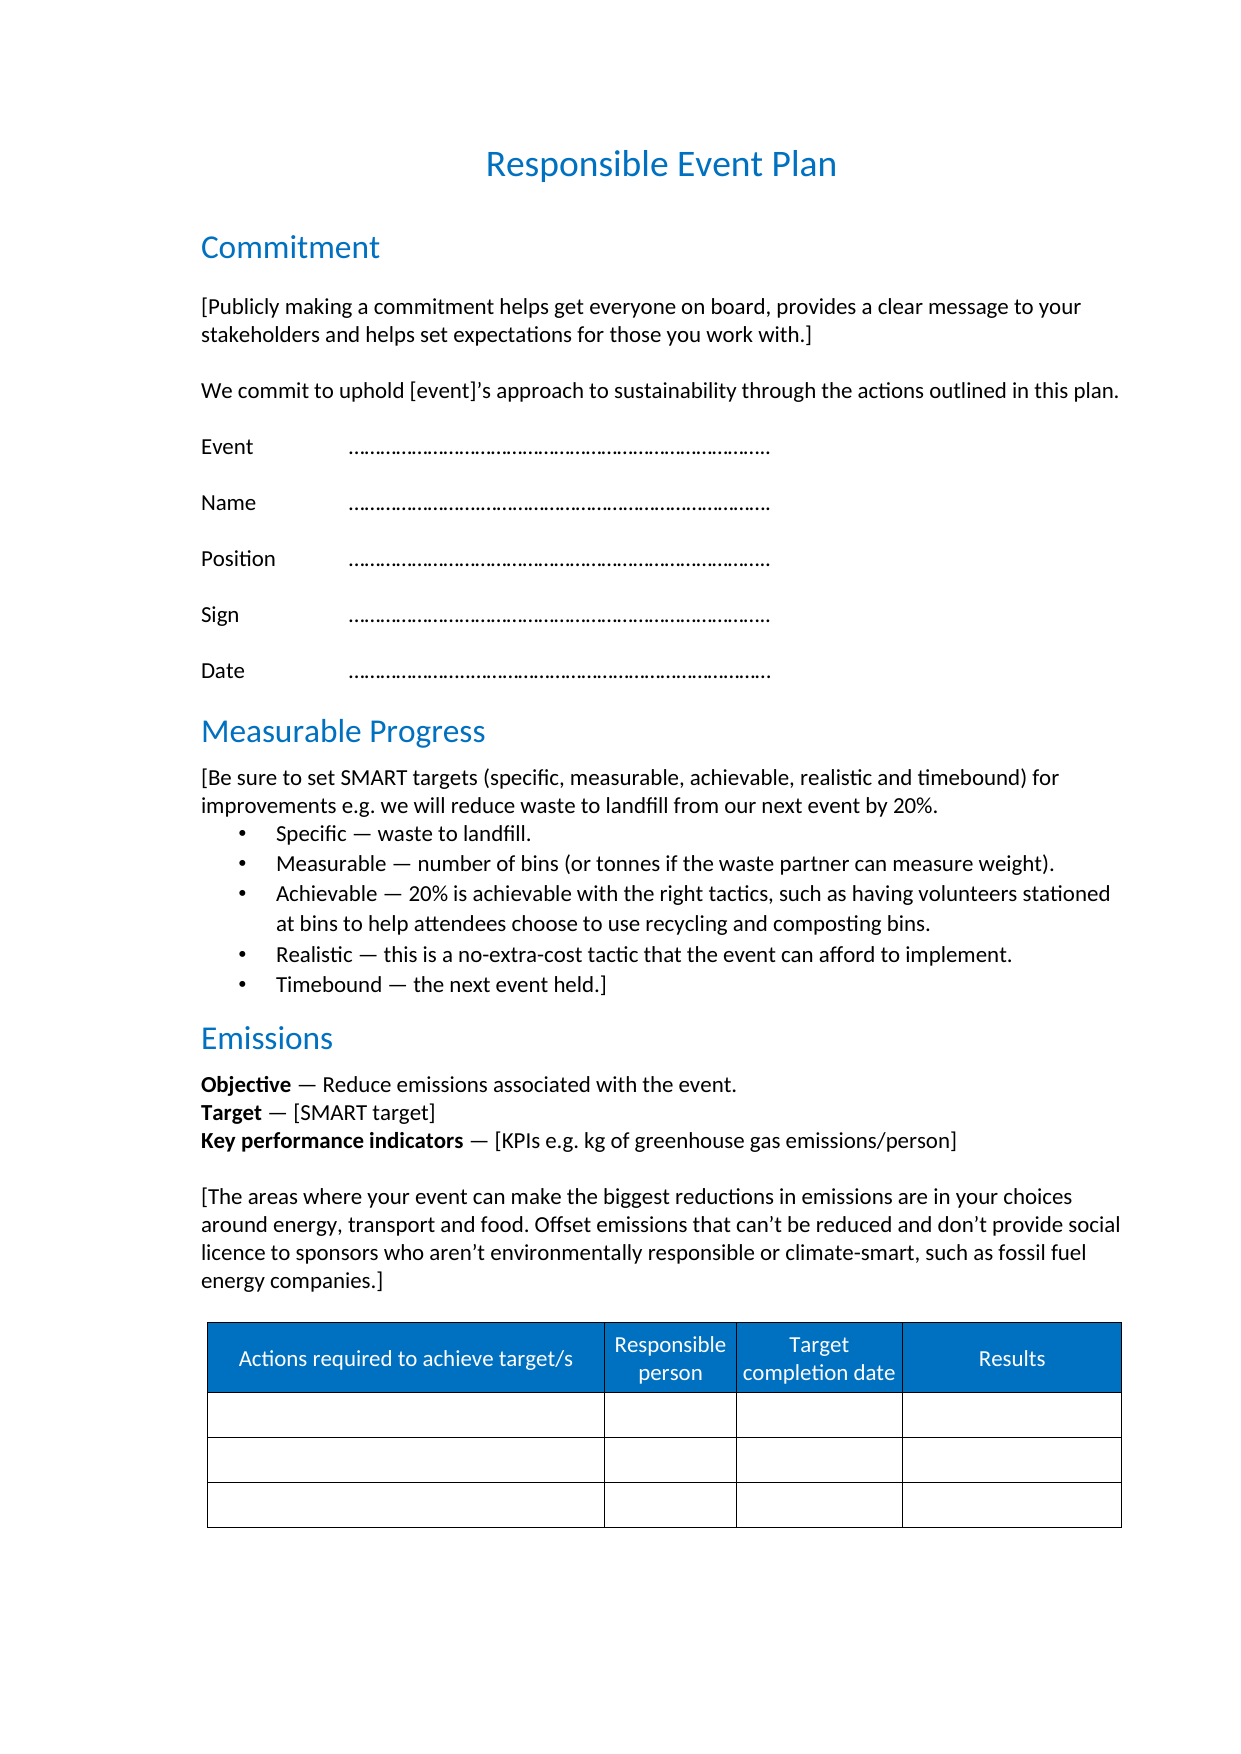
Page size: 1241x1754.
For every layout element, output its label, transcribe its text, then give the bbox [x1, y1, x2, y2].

list Measurable — number of bins (or tonnes if the waste partner can measure weight). [238, 849, 1122, 877]
text Key performance indicators — [KPIs e.g. kg of greenhouse gas emissions/person] [201, 1126, 1122, 1154]
text Position …………………………………………………………………….. [201, 544, 1122, 572]
list Realistic — this is a no-extra-cost tactic that the event can afford to implement. [238, 940, 1122, 968]
table_cell [903, 1483, 1121, 1527]
table_header Target completion date [737, 1323, 902, 1392]
text Responsible Event Plan [201, 139, 1122, 185]
table_cell [903, 1393, 1121, 1437]
table_cell [605, 1393, 736, 1437]
list Timebound — the next event held.] [238, 970, 1122, 998]
text [Be sure to set SMART targets (specific, measurable, achievable, realistic and timebound) for improvements e.g. we will reduce waste to landfill from our next event by 20%. [201, 763, 1122, 819]
subtitle Commitment [201, 226, 1122, 267]
text Target — [SMART target] [201, 1098, 1122, 1126]
subtitle Emissions [201, 1017, 1122, 1057]
text [Publicly making a commitment helps get everyone on board, provides a clear message to your stakeholders and helps set expectations for those you work with.] [201, 292, 1122, 348]
text Name …………………….………………………………………………. [201, 488, 1122, 516]
list Achievable — 20% is achievable with the right tactics, such as having volunteers stationed at bins to help attendees choose to use recycling and composting bins. [238, 879, 1122, 937]
table_cell [605, 1483, 736, 1527]
table_cell [208, 1483, 604, 1527]
text Sign …………………………………………………………………….. [201, 600, 1122, 628]
text Event …………………………………………………………………….. [201, 432, 1122, 460]
table_cell [737, 1393, 902, 1437]
table_cell [208, 1393, 604, 1437]
text Date …………………..………………………………………………… [201, 656, 1122, 684]
table_cell [737, 1483, 902, 1527]
table_header Responsible person [605, 1323, 736, 1392]
text [The areas where your event can make the biggest reductions in emissions are in your choices around energy, transport and food. Offset emissions that can’t be reduced and don’t provide social licence to sponsors who aren’t environmentally responsible or climate-smart, such as fossil fuel energy companies.] [201, 1182, 1122, 1294]
table_cell [605, 1438, 736, 1482]
table_cell [737, 1438, 902, 1482]
subtitle Measurable Progress [201, 709, 1122, 750]
text Objective — Reduce emissions associated with the event. [201, 1070, 1122, 1098]
table_cell [903, 1438, 1121, 1482]
text We commit to uphold [event]’s approach to sustainability through the actions outlined in this plan. [201, 376, 1122, 404]
table_header Actions required to achieve target/s [208, 1323, 604, 1392]
table_header Results [903, 1323, 1121, 1392]
list Specific — waste to landfill. [238, 819, 1122, 847]
table_cell [208, 1438, 604, 1482]
